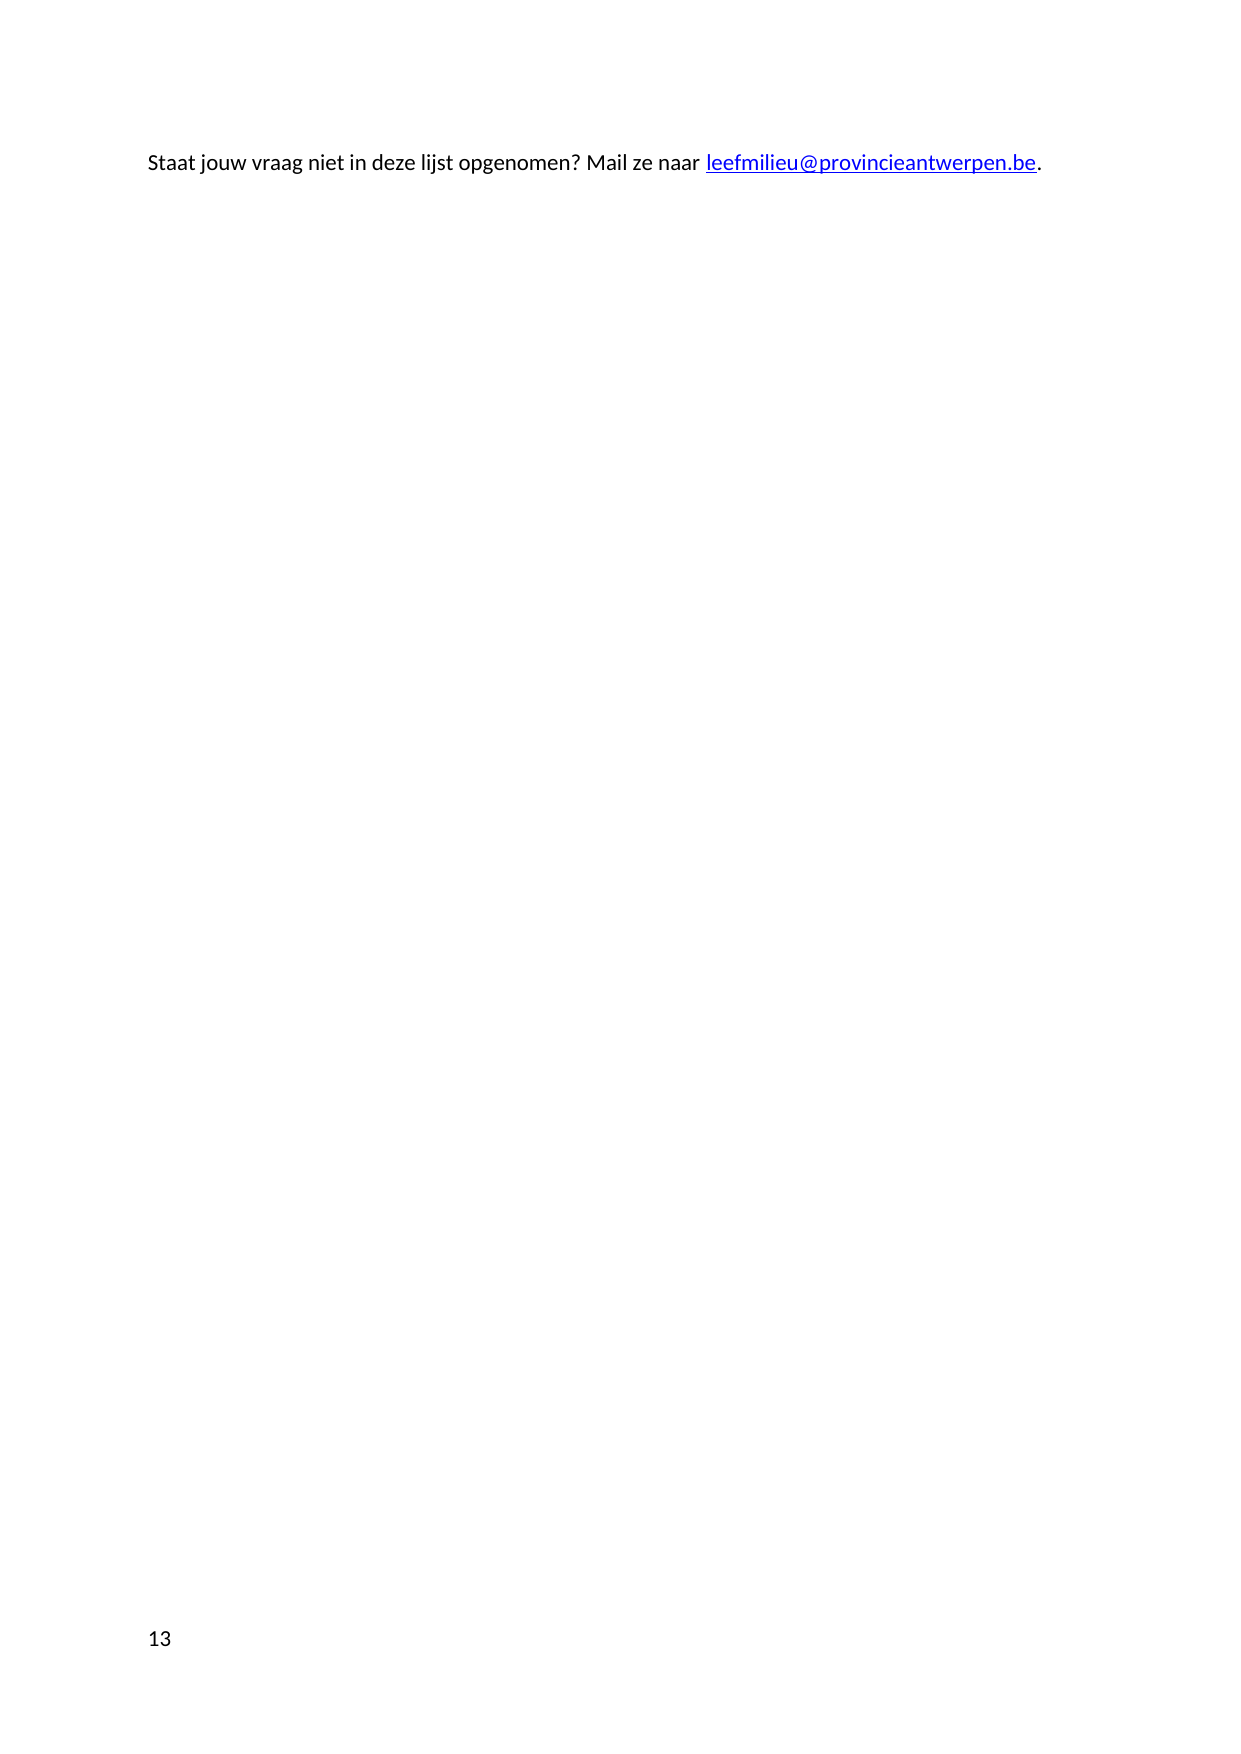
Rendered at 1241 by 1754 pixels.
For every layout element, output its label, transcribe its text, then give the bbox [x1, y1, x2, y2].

text Staat jouw vraag niet in deze lijst opgenomen? Mail ze naar leefmilieu@provincieantwerpen.be. [148, 148, 1093, 176]
